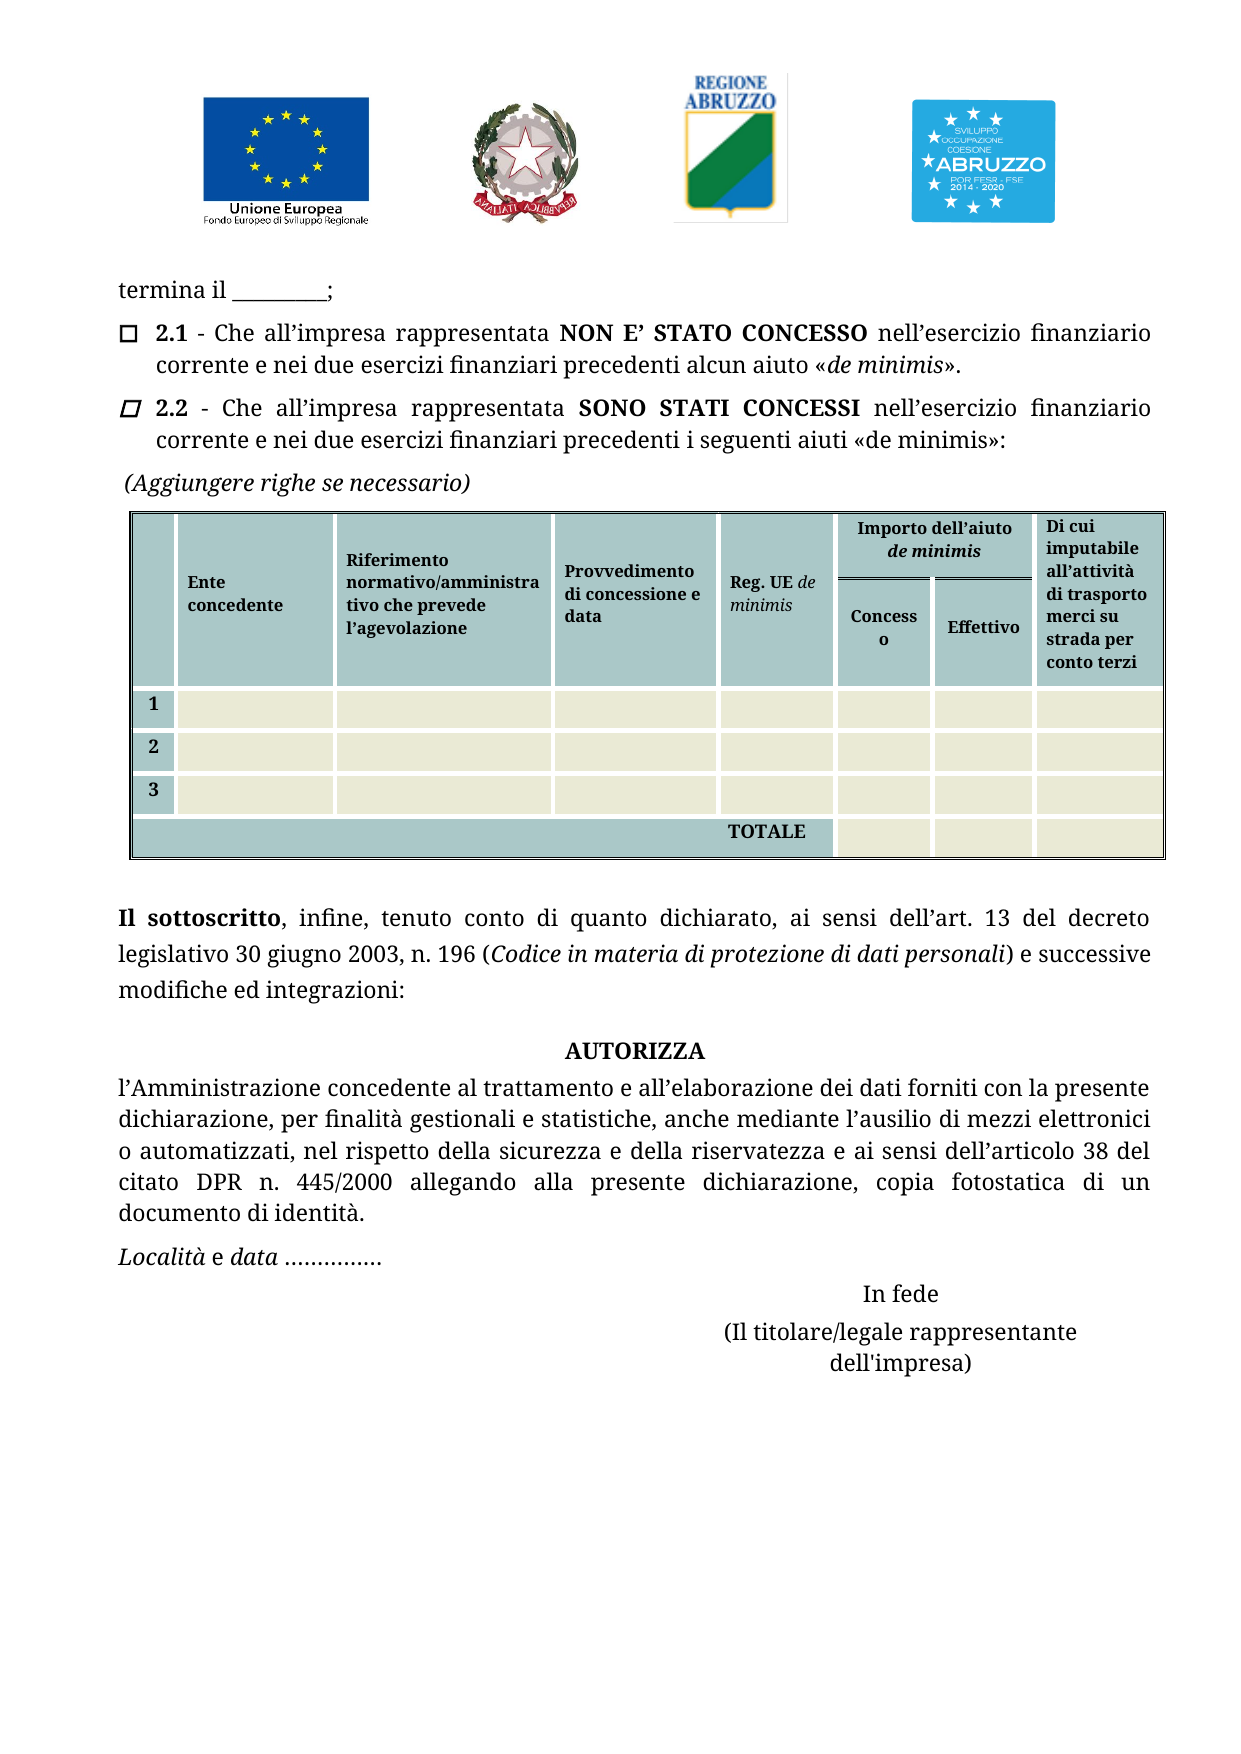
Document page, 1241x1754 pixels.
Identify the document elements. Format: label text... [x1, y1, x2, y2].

table_cell [838, 733, 930, 771]
table_header Ente concedente [178, 514, 333, 686]
list 2.1 - Che all’impresa rappresentata NON E’ STATO CONCESSO nell’esercizio finanziario corrente e nei due esercizi finanziari precedenti alcun aiuto «de minimis». [118, 317, 1152, 380]
table_header Reg. UE de minimis [721, 514, 833, 686]
table_cell [1037, 733, 1163, 771]
table_cell 3 [133, 776, 174, 814]
text (Il titolare/legale rappresentante dell'impresa) [650, 1316, 1152, 1378]
text Il sottoscritto, infine, tenuto conto di quanto dichiarato, ai sensi dell’art. 13 del decreto legislativo 30 giugno 2003, n. 196 (Codice in materia di protezione di dati personali) e successive modifiche ed integrazioni: [118, 902, 1152, 1005]
table_header Provvedimento di concessione e data [555, 514, 716, 686]
table_cell [935, 819, 1032, 857]
text l’Amministrazione concedente al trattamento e all’elaborazione dei dati forniti con la presente dichiarazione, per finalità gestionali e statistiche, anche mediante l’ausilio di mezzi elettronici o automatizzati, nel rispetto della sicurezza e della riservatezza e ai sensi dell’articolo 38 del citato DPR n. 445/2000 allegando alla presente dichiarazione, copia fotostatica di un documento di identità. [118, 1072, 1152, 1228]
table_cell [935, 776, 1032, 814]
table_cell [935, 691, 1032, 728]
list Che l’esercizio finanziario (anno fiscale) dell’impresa rappresentata inizia il ___________ e termina il _________; [81, 274, 1152, 305]
table_cell [721, 733, 833, 771]
picture [469, 100, 581, 226]
table_cell [721, 776, 833, 814]
table_cell [337, 691, 551, 728]
text In fede [650, 1278, 1152, 1310]
table_cell 1 [133, 691, 174, 728]
table_cell [555, 691, 716, 728]
text AUTORIZZA [118, 1035, 1152, 1066]
table_cell [178, 733, 333, 771]
table_header Di cui imputabile all’attività di trasporto merci su strada per conto terzi [1037, 514, 1163, 686]
table_cell [935, 733, 1032, 771]
table_cell TOTALE [133, 819, 833, 857]
table_cell [838, 819, 930, 857]
picture [673, 73, 790, 226]
table_cell 2 [133, 733, 174, 771]
table_cell [1037, 691, 1163, 728]
table_header Importo dell’aiuto de minimis [838, 514, 1032, 577]
table_cell [1037, 819, 1163, 857]
table_header Riferimento normativo/amministrativo che prevede l’agevolazione [337, 514, 551, 686]
table_cell [1037, 776, 1163, 814]
table_cell [838, 691, 930, 728]
text (Aggiungere righe se necessario) [118, 467, 1152, 499]
table_cell Concesso [838, 580, 930, 686]
table_cell [337, 733, 551, 771]
table_cell [555, 733, 716, 771]
table_cell [178, 691, 333, 728]
table_cell [337, 776, 551, 814]
table_cell Effettivo [935, 580, 1032, 686]
picture [201, 94, 372, 226]
table_cell [721, 691, 833, 728]
list 2.2 - Che all’impresa rappresentata SONO STATI CONCESSI nell’esercizio finanziario corrente e nei due esercizi finanziari precedenti i seguenti aiuti «de minimis»: [118, 392, 1152, 455]
table_cell [178, 776, 333, 814]
table_header [133, 514, 174, 686]
text Località e data …………… [118, 1241, 1152, 1272]
table_cell [555, 776, 716, 814]
table_cell [838, 776, 930, 814]
